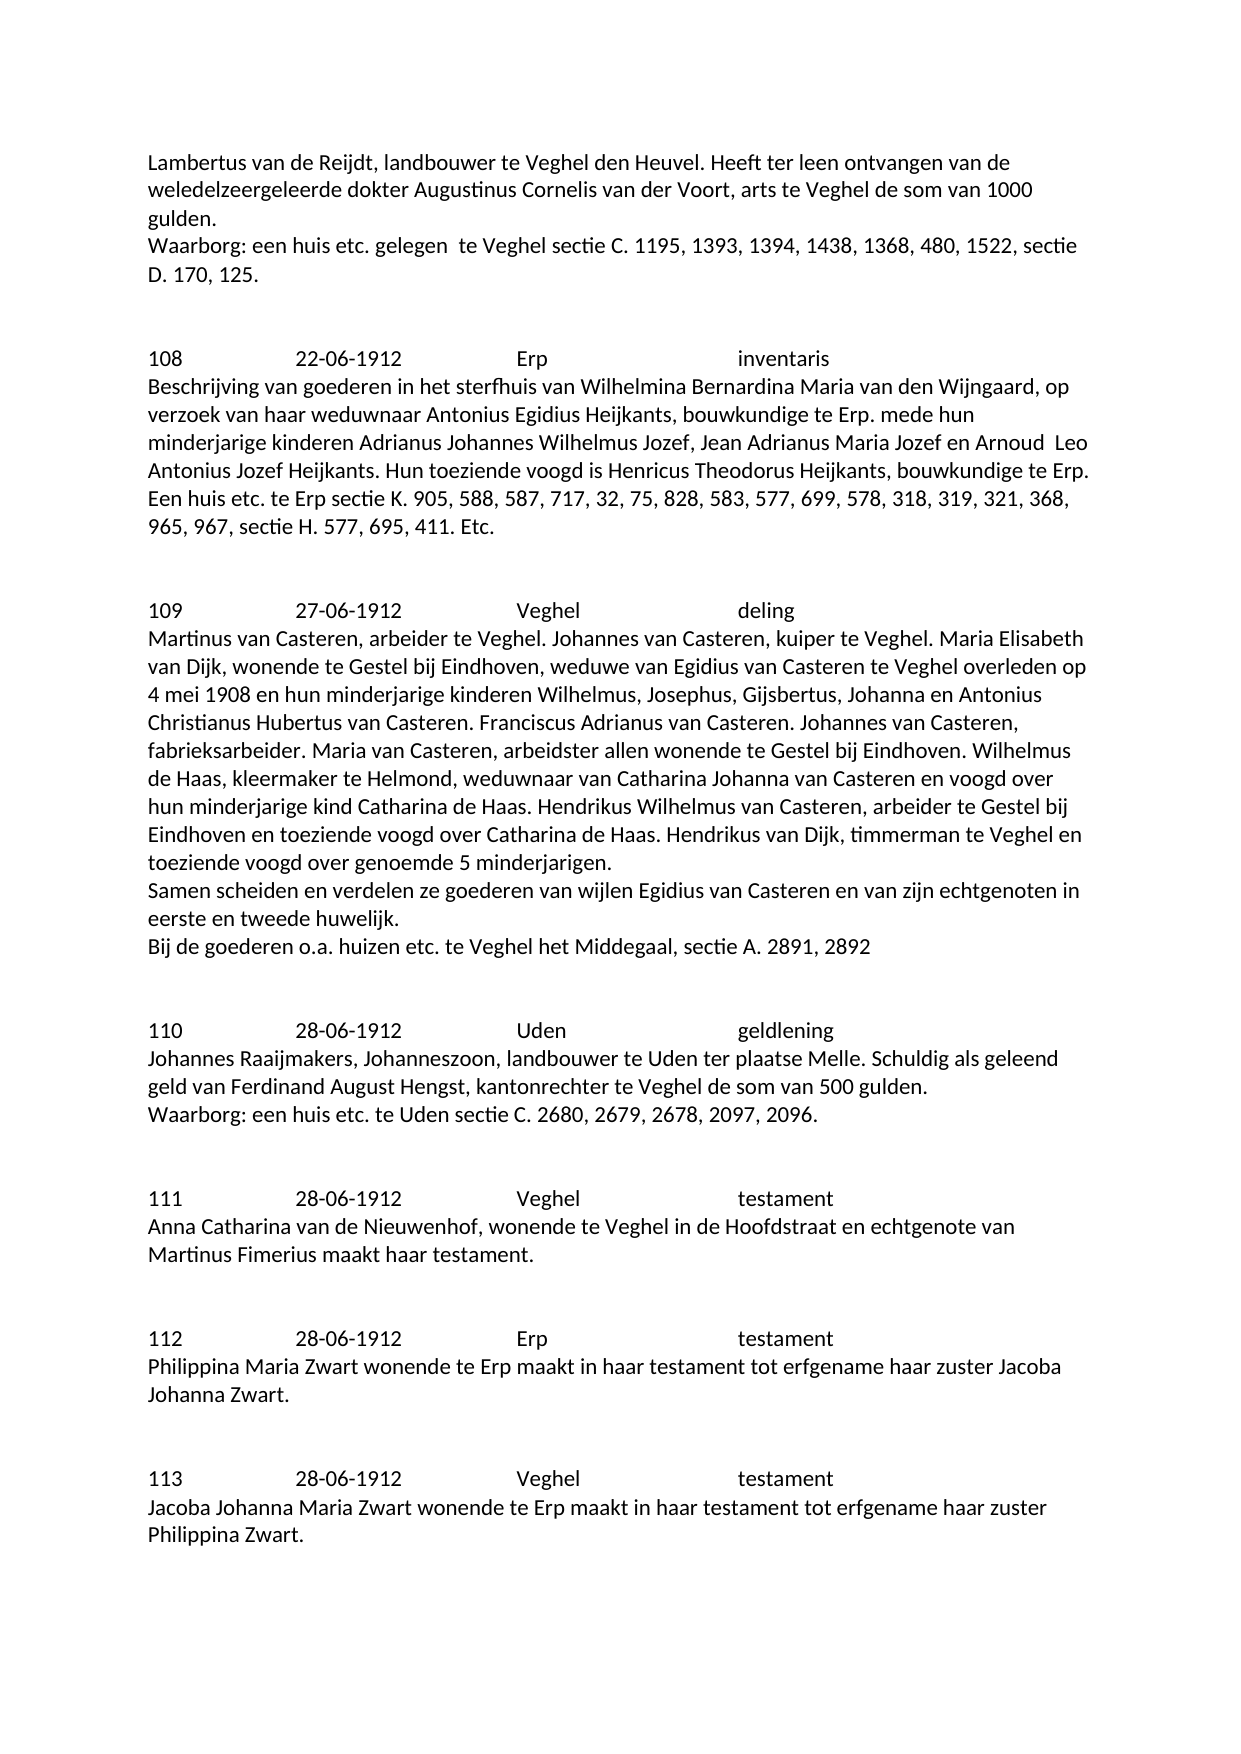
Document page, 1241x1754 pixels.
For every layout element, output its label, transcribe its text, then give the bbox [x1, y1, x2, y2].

text 108 22-06-1912 Erp inventaris [148, 344, 1093, 372]
text Beschrijving van goederen in het sterfhuis van Wilhelmina Bernardina Maria van den Wijngaard, op verzoek van haar weduwnaar Antonius Egidius Heijkants, bouwkundige te Erp. mede hun minderjarige kinderen Adrianus Johannes Wilhelmus Jozef, Jean Adrianus Maria Jozef en Arnoud Leo Antonius Jozef Heijkants. Hun toeziende voogd is Henricus Theodorus Heijkants, bouwkundige te Erp. [148, 372, 1093, 484]
text Samen scheiden en verdelen ze goederen van wijlen Egidius van Casteren en van zijn echtgenoten in eerste en tweede huwelijk. [148, 876, 1093, 932]
text Bij de goederen o.a. huizen etc. te Veghel het Middegaal, sectie A. 2891, 2892 [148, 932, 1093, 960]
text Jacoba Johanna Maria Zwart wonende te Erp maakt in haar testament tot erfgename haar zuster Philippina Zwart. [148, 1493, 1093, 1549]
text Johannes Raaijmakers, Johanneszoon, landbouwer te Uden ter plaatse Melle. Schuldig als geleend geld van Ferdinand August Hengst, kantonrechter te Veghel de som van 500 gulden. [148, 1044, 1093, 1100]
text Waarborg: een huis etc. te Uden sectie C. 2680, 2679, 2678, 2097, 2096. [148, 1100, 1093, 1128]
text 111 28-06-1912 Veghel testament [148, 1184, 1093, 1212]
text Waarborg: een huis etc. gelegen te Veghel sectie C. 1195, 1393, 1394, 1438, 1368, 480, 1522, sectie D. 170, 125. [148, 232, 1093, 288]
text 110 28-06-1912 Uden geldlening [148, 1016, 1093, 1044]
text Lambertus van de Reijdt, landbouwer te Veghel den Heuvel. Heeft ter leen ontvangen van de weledelzeergeleerde dokter Augustinus Cornelis van der Voort, arts te Veghel de som van 1000 gulden. [148, 148, 1093, 232]
text Philippina Maria Zwart wonende te Erp maakt in haar testament tot erfgename haar zuster Jacoba Johanna Zwart. [148, 1352, 1093, 1408]
text 112 28-06-1912 Erp testament [148, 1324, 1093, 1352]
text Een huis etc. te Erp sectie K. 905, 588, 587, 717, 32, 75, 828, 583, 577, 699, 578, 318, 319, 321, 368, 965, 967, sectie H. 577, 695, 411. Etc. [148, 484, 1093, 540]
text 113 28-06-1912 Veghel testament [148, 1464, 1093, 1493]
text Martinus van Casteren, arbeider te Veghel. Johannes van Casteren, kuiper te Veghel. Maria Elisabeth van Dijk, wonende te Gestel bij Eindhoven, weduwe van Egidius van Casteren te Veghel overleden op 4 mei 1908 en hun minderjarige kinderen Wilhelmus, Josephus, Gijsbertus, Johanna en Antonius Christianus Hubertus van Casteren. Franciscus Adrianus van Casteren. Johannes van Casteren, fabrieksarbeider. Maria van Casteren, arbeidster allen wonende te Gestel bij Eindhoven. Wilhelmus de Haas, kleermaker te Helmond, weduwnaar van Catharina Johanna van Casteren en voogd over hun minderjarige kind Catharina de Haas. Hendrikus Wilhelmus van Casteren, arbeider te Gestel bij Eindhoven en toeziende voogd over Catharina de Haas. Hendrikus van Dijk, timmerman te Veghel en toeziende voogd over genoemde 5 minderjarigen. [148, 624, 1093, 876]
text Anna Catharina van de Nieuwenhof, wonende te Veghel in de Hoofdstraat en echtgenote van Martinus Fimerius maakt haar testament. [148, 1212, 1093, 1268]
text 109 27-06-1912 Veghel deling [148, 596, 1093, 624]
